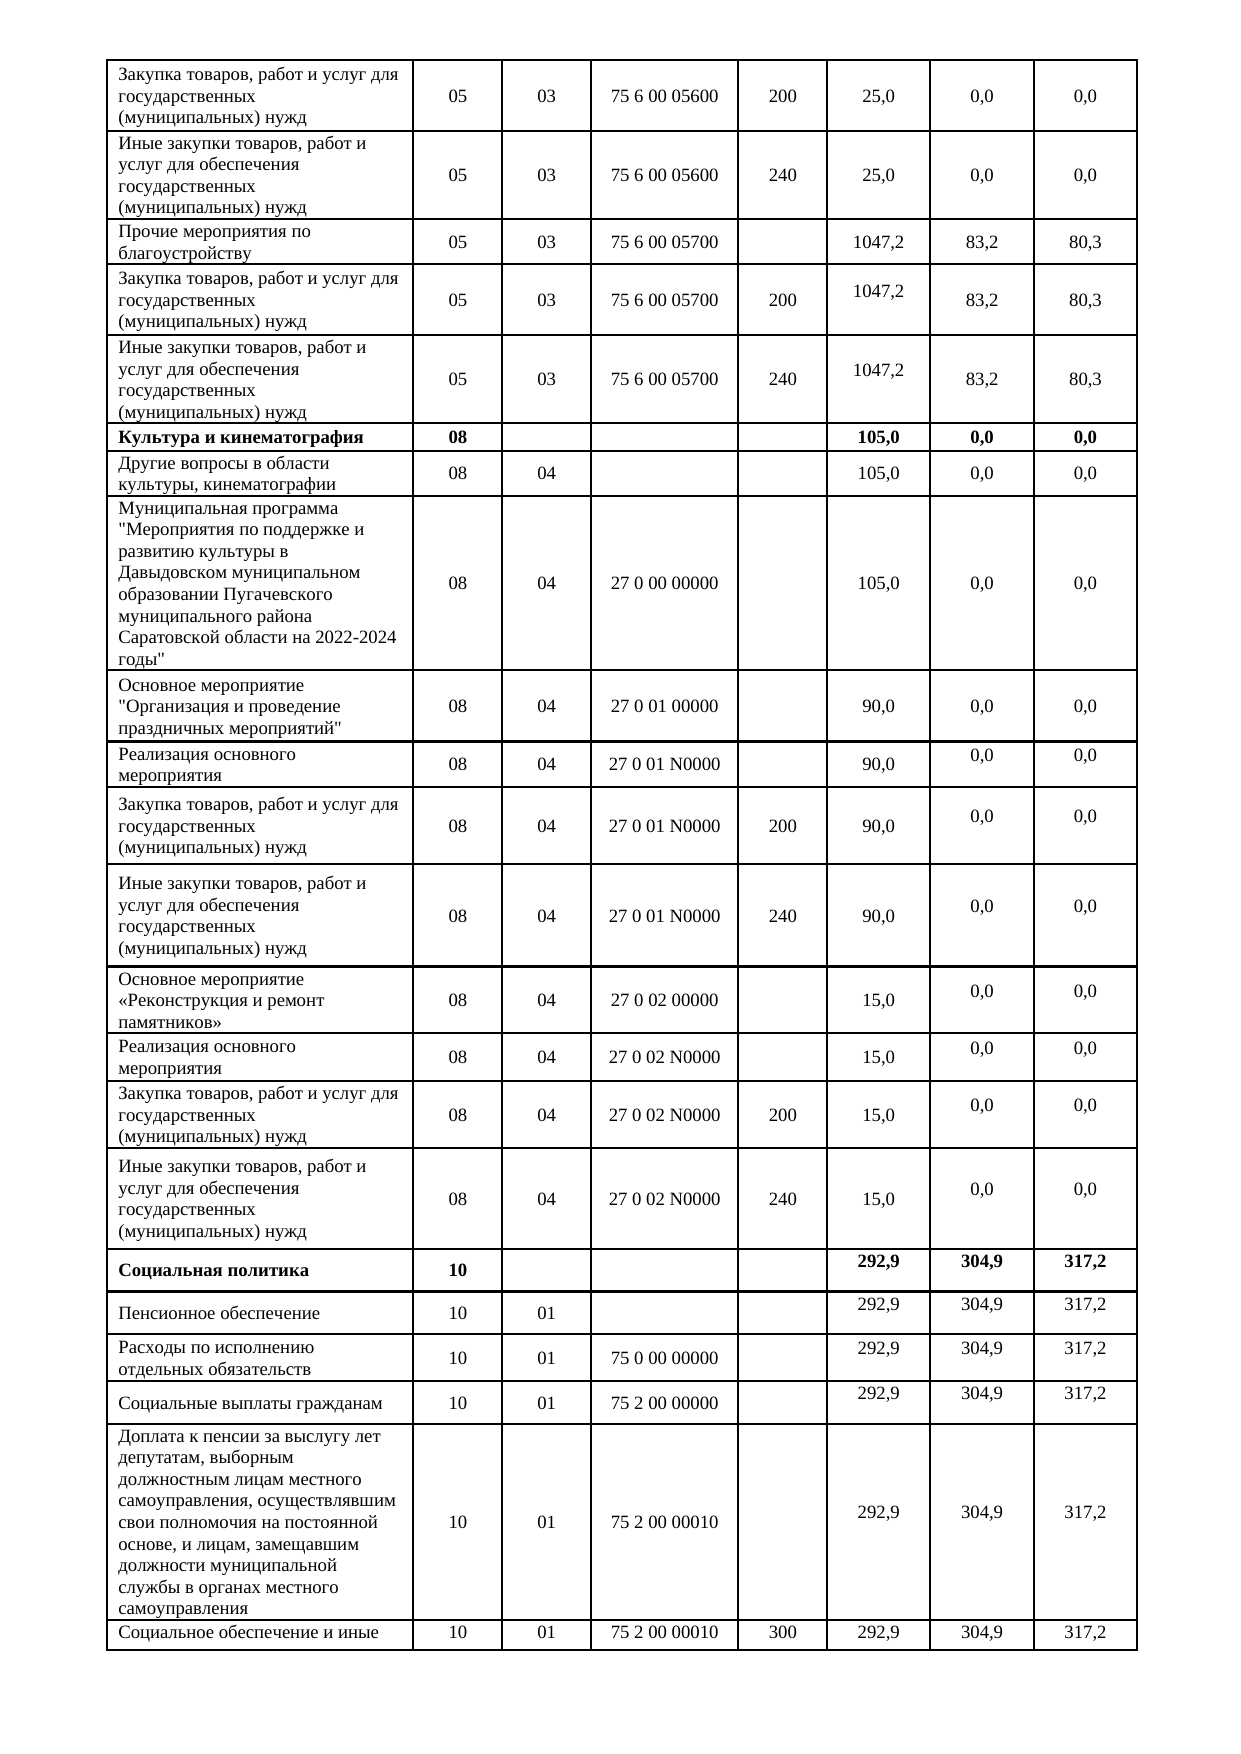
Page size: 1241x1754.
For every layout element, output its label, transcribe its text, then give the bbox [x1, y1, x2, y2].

table_cell 75 6 00 05600 [592, 61, 737, 130]
table_cell 27 0 00 00000 [592, 497, 737, 669]
table_cell 03 [503, 220, 590, 263]
table_cell 105,0 [828, 424, 929, 449]
table_cell 75 2 00 00010 [592, 1425, 737, 1619]
table_cell 317,2 [1035, 1621, 1136, 1648]
table_cell 0,0 [931, 452, 1033, 495]
table_cell Прочие мероприятия по благоустройству [108, 220, 412, 263]
table_cell 10 [414, 1425, 501, 1619]
table_cell 15,0 [828, 968, 929, 1032]
table_cell 83,2 [931, 265, 1033, 334]
table_cell [739, 452, 826, 495]
table_cell [739, 220, 826, 263]
table_cell Культура и кинематография [108, 424, 412, 449]
table_cell 0,0 [931, 497, 1033, 669]
table_cell 04 [503, 671, 590, 740]
table_cell 27 0 02 N0000 [592, 1082, 737, 1147]
table_cell 304,9 [931, 1293, 1033, 1333]
table_cell Социальная политика [108, 1250, 412, 1290]
table_cell 292,9 [828, 1425, 929, 1619]
table_cell Расходы по исполнению отдельных обязательств [108, 1335, 412, 1380]
table_cell 05 [414, 132, 501, 218]
table_cell [739, 497, 826, 669]
table_cell 08 [414, 1149, 501, 1248]
table_cell 15,0 [828, 1034, 929, 1080]
table_cell 27 0 02 N0000 [592, 1034, 737, 1080]
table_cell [108, 1621, 412, 1648]
table_cell [739, 671, 826, 740]
table_cell Муниципальная программа "Мероприятия по поддержке и развитию культуры в Давыдовском муниципальном образовании Пугачевского муниципального района Саратовской области на 2022-2024 годы" [108, 497, 412, 669]
table_cell 04 [503, 1034, 590, 1080]
table_cell 0,0 [1035, 788, 1136, 863]
table_cell 1047,2 [828, 336, 929, 422]
table_cell 0,0 [1035, 1082, 1136, 1147]
table_cell 80,3 [1035, 336, 1136, 422]
table_cell 240 [739, 1149, 826, 1248]
table_cell 25,0 [828, 61, 929, 130]
table_cell 03 [503, 265, 590, 334]
table_cell 01 [503, 1335, 590, 1380]
table_cell 10 [414, 1335, 501, 1380]
table_cell 292,9 [828, 1293, 929, 1333]
table_cell 0,0 [931, 1034, 1033, 1080]
table_cell 292,9 [828, 1382, 929, 1422]
table_cell 03 [503, 132, 590, 218]
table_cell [108, 132, 412, 218]
table_cell 25,0 [828, 132, 929, 218]
table_cell 317,2 [1035, 1382, 1136, 1422]
table_cell 01 [503, 1293, 590, 1333]
table_cell 317,2 [1035, 1425, 1136, 1619]
table_cell 304,9 [931, 1250, 1033, 1290]
table_cell 240 [739, 336, 826, 422]
table_cell [739, 1425, 826, 1619]
table_cell 04 [503, 968, 590, 1032]
table_cell 0,0 [931, 61, 1033, 130]
table_cell 01 [503, 1382, 590, 1422]
table_cell 75 2 00 00010 [592, 1621, 737, 1648]
table_cell [592, 1293, 737, 1333]
table_cell 15,0 [828, 1082, 929, 1147]
table_cell 0,0 [1035, 452, 1136, 495]
table_cell Основное мероприятие «Реконструкция и ремонт памятников» [108, 968, 412, 1032]
table_cell 83,2 [931, 336, 1033, 422]
table_cell 240 [739, 865, 826, 965]
table_cell 0,0 [1035, 132, 1136, 218]
table_cell 0,0 [1035, 1034, 1136, 1080]
table_cell 317,2 [1035, 1250, 1136, 1290]
table_cell 08 [414, 788, 501, 863]
table_cell [739, 1250, 826, 1290]
table_cell 27 0 02 N0000 [592, 1149, 737, 1248]
table_cell 304,9 [931, 1335, 1033, 1380]
table_cell 80,3 [1035, 265, 1136, 334]
table_cell 0,0 [931, 1082, 1033, 1147]
table_cell 08 [414, 497, 501, 669]
table_cell 04 [503, 788, 590, 863]
table_cell 90,0 [828, 743, 929, 786]
table_cell [739, 1293, 826, 1333]
table_cell Основное мероприятие "Организация и проведение праздничных мероприятий" [108, 671, 412, 740]
table_cell 0,0 [1035, 497, 1136, 669]
table_cell 0,0 [1035, 424, 1136, 449]
table_cell 08 [414, 671, 501, 740]
table_cell 08 [414, 743, 501, 786]
table_cell [739, 1034, 826, 1080]
table_cell 90,0 [828, 865, 929, 965]
table_cell 0,0 [931, 968, 1033, 1032]
table_cell [592, 424, 737, 449]
table_cell Закупка товаров, работ и услуг для государственных (муниципальных) нужд [108, 788, 412, 863]
table_cell 05 [414, 61, 501, 130]
table_cell 200 [739, 265, 826, 334]
table_cell 304,9 [931, 1621, 1033, 1648]
table_cell 01 [503, 1425, 590, 1619]
table_cell 08 [414, 865, 501, 965]
table_cell [739, 1382, 826, 1422]
table_cell Иные закупки товаров, работ и услуг для обеспечения государственных (муниципальных) нужд [108, 865, 412, 965]
table_cell 75 6 00 05700 [592, 220, 737, 263]
table_cell 304,9 [931, 1425, 1033, 1619]
table_cell 27 0 01 N0000 [592, 788, 737, 863]
table_cell 200 [739, 1082, 826, 1147]
table_cell 0,0 [1035, 671, 1136, 740]
table_cell 10 [414, 1293, 501, 1333]
table_cell 15,0 [828, 1149, 929, 1248]
table_cell 292,9 [828, 1621, 929, 1648]
table_cell 317,2 [1035, 1335, 1136, 1380]
table_cell Социальные выплаты гражданам [108, 1382, 412, 1422]
table_cell 1047,2 [828, 265, 929, 334]
table_cell 08 [414, 452, 501, 495]
table_cell 0,0 [1035, 1149, 1136, 1248]
table_cell 1047,2 [828, 220, 929, 263]
table_cell 04 [503, 497, 590, 669]
table_cell 304,9 [931, 1382, 1033, 1422]
table_cell 90,0 [828, 671, 929, 740]
table_cell [503, 1250, 590, 1290]
table_cell 0,0 [931, 424, 1033, 449]
table_cell 0,0 [931, 865, 1033, 965]
table_cell 83,2 [931, 220, 1033, 263]
table_cell 105,0 [828, 497, 929, 669]
table_cell 75 6 00 05700 [592, 265, 737, 334]
table_cell [739, 743, 826, 786]
table_cell 10 [414, 1621, 501, 1648]
table_cell 0,0 [931, 788, 1033, 863]
table_cell 04 [503, 452, 590, 495]
table_cell 0,0 [1035, 61, 1136, 130]
table_cell 04 [503, 1149, 590, 1248]
table_cell 90,0 [828, 788, 929, 863]
table_cell 75 2 00 00000 [592, 1382, 737, 1422]
table_cell 75 6 00 05600 [592, 132, 737, 218]
table_cell Иные закупки товаров, работ и услуг для обеспечения государственных (муниципальных) нужд [108, 336, 412, 422]
table_cell 03 [503, 61, 590, 130]
table_cell 240 [739, 132, 826, 218]
table_cell Иные закупки товаров, работ и услуг для обеспечения государственных (муниципальных) нужд [108, 1149, 412, 1248]
table_cell 27 0 01 N0000 [592, 865, 737, 965]
table_cell 0,0 [931, 1149, 1033, 1248]
table_cell 317,2 [1035, 1293, 1136, 1333]
table_cell [739, 424, 826, 449]
table_cell Реализация основного мероприятия [108, 1034, 412, 1080]
table_cell [592, 1250, 737, 1290]
table_cell 0,0 [1035, 743, 1136, 786]
table_cell 10 [414, 1382, 501, 1422]
table_cell 0,0 [931, 671, 1033, 740]
table_cell 04 [503, 743, 590, 786]
table_cell 200 [739, 788, 826, 863]
table_cell 200 [739, 61, 826, 130]
table_cell Пенсионное обеспечение [108, 1293, 412, 1333]
table_cell Доплата к пенсии за выслугу лет депутатам, выборным должностным лицам местного самоуправления, осуществлявшим свои полномочия на постоянной основе, и лицам, замещавшим должности муниципальной службы в органах местного самоуправления [108, 1425, 412, 1619]
table_cell [739, 968, 826, 1032]
table_cell 04 [503, 1082, 590, 1147]
table_cell 08 [414, 1034, 501, 1080]
table_cell 05 [414, 220, 501, 263]
table_cell 0,0 [931, 743, 1033, 786]
table_cell [503, 424, 590, 449]
table_cell Другие вопросы в области культуры, кинематографии [108, 452, 412, 495]
table_cell 08 [414, 424, 501, 449]
table_cell 08 [414, 1082, 501, 1147]
table_cell 27 0 02 00000 [592, 968, 737, 1032]
table_cell 08 [414, 968, 501, 1032]
table_cell 292,9 [828, 1250, 929, 1290]
table_cell 27 0 01 N0000 [592, 743, 737, 786]
table_cell 0,0 [1035, 968, 1136, 1032]
table_cell 300 [739, 1621, 826, 1648]
table_cell 0,0 [931, 132, 1033, 218]
table_cell Закупка товаров, работ и услуг для государственных (муниципальных) нужд [108, 61, 412, 130]
table_cell Реализация основного мероприятия [108, 743, 412, 786]
table_cell Закупка товаров, работ и услуг для государственных (муниципальных) нужд [108, 1082, 412, 1147]
table_cell 75 6 00 05700 [592, 336, 737, 422]
table_cell 10 [414, 1250, 501, 1290]
table_cell 75 0 00 00000 [592, 1335, 737, 1380]
table_cell [592, 452, 737, 495]
table_cell 05 [414, 336, 501, 422]
table_cell 0,0 [1035, 865, 1136, 965]
table_cell Закупка товаров, работ и услуг для государственных (муниципальных) нужд [108, 265, 412, 334]
table_cell [739, 1335, 826, 1380]
table_cell 80,3 [1035, 220, 1136, 263]
table_cell 105,0 [828, 452, 929, 495]
table_cell 05 [414, 265, 501, 334]
table_cell 01 [503, 1621, 590, 1648]
table_cell 04 [503, 865, 590, 965]
table_cell 03 [503, 336, 590, 422]
table_cell 292,9 [828, 1335, 929, 1380]
table_cell 27 0 01 00000 [592, 671, 737, 740]
